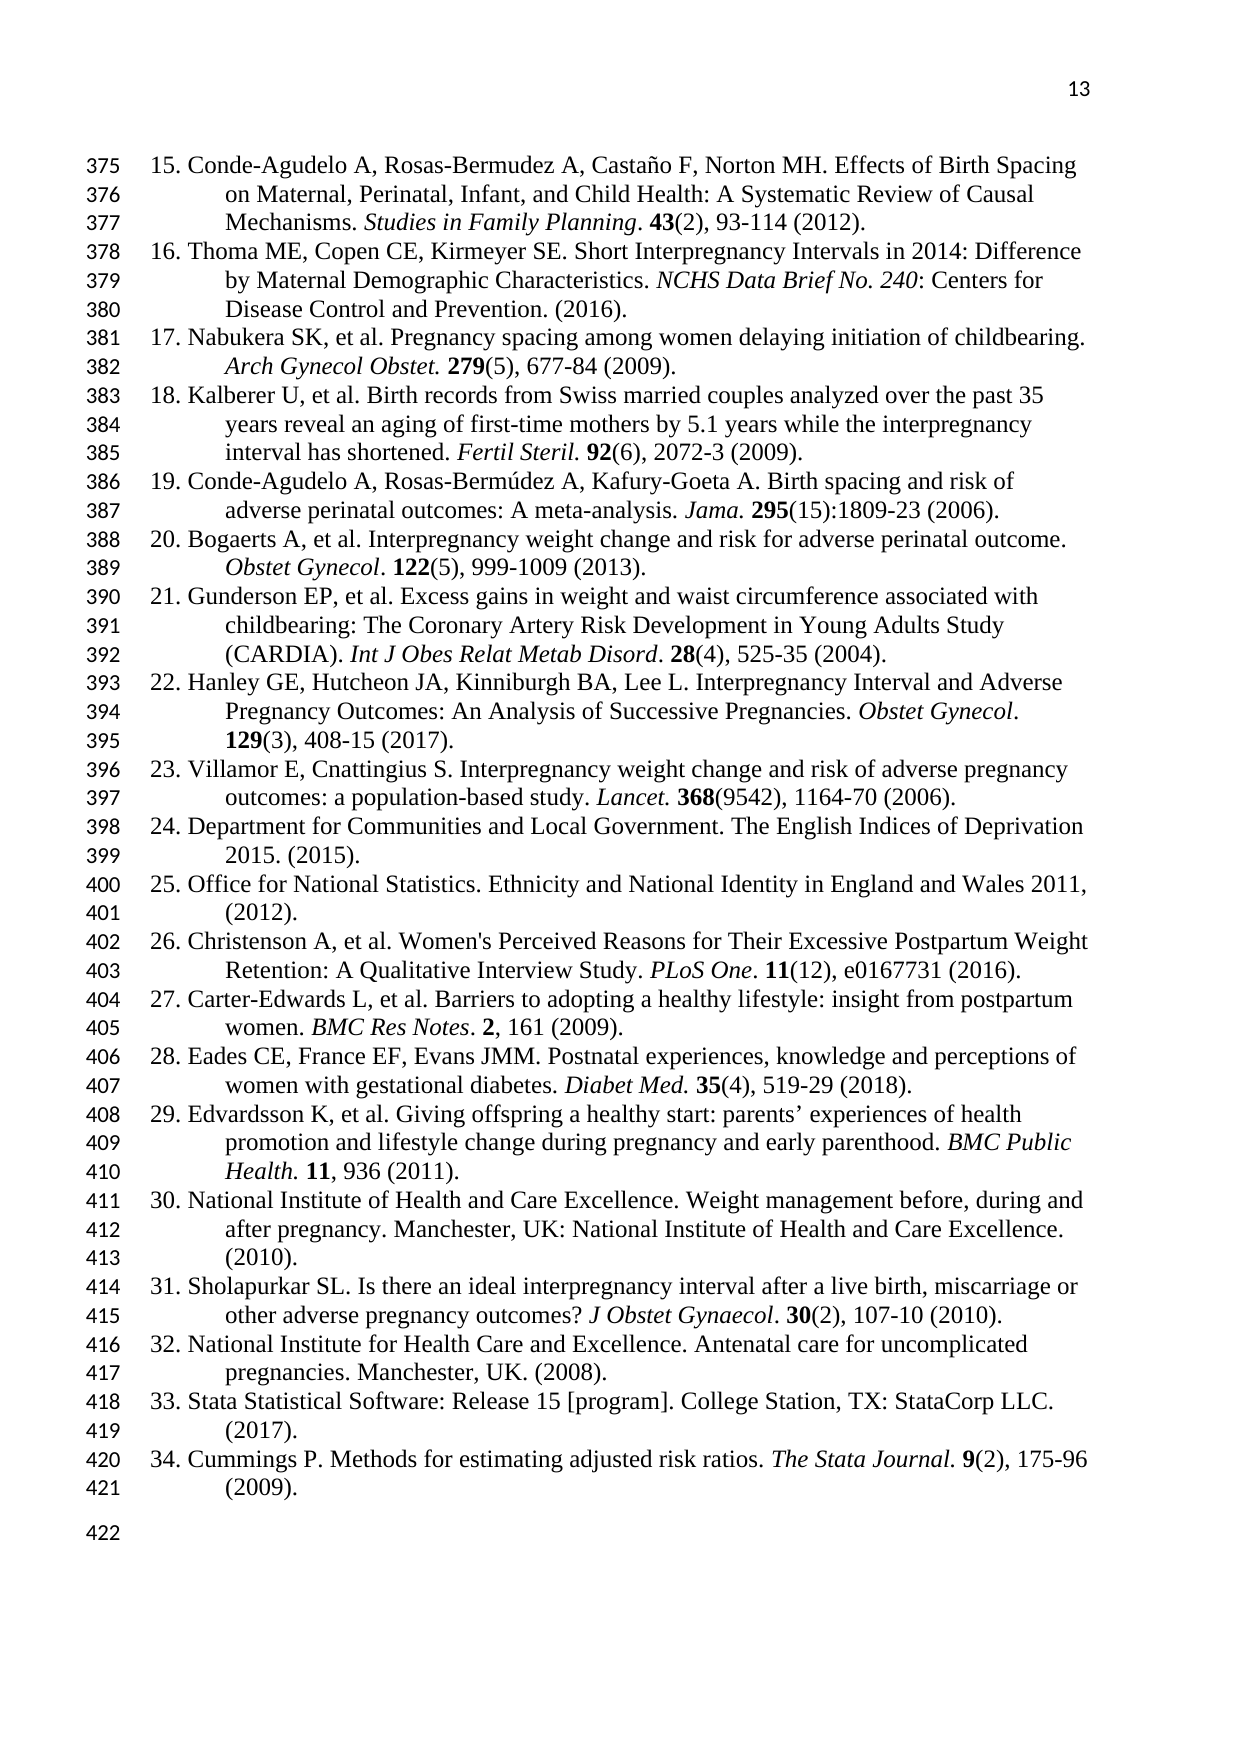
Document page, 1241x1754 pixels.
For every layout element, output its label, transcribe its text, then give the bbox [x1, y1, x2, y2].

text 32. National Institute for Health Care and Excellence. Antenatal care for uncomplicated pregnancies. Manchester, UK. (2008). [150, 1329, 1090, 1386]
text 17. Nabukera SK, et al. Pregnancy spacing among women delaying initiation of childbearing. Arch Gynecol Obstet. 279(5), 677-84 (2009). [150, 322, 1090, 380]
text 18. Kalberer U, et al. Birth records from Swiss married couples analyzed over the past 35 years reveal an aging of first-time mothers by 5.1 years while the interpregnancy interval has shortened. Fertil Steril. 92(6), 2072-3 (2009). [150, 380, 1090, 466]
text 24. Department for Communities and Local Government. The English Indices of Deprivation 2015. (2015). [150, 811, 1090, 869]
text 30. National Institute of Health and Care Excellence. Weight management before, during and after pregnancy. Manchester, UK: National Institute of Health and Care Excellence. (2010). [150, 1185, 1090, 1271]
text 26. Christenson A, et al. Women's Perceived Reasons for Their Excessive Postpartum Weight Retention: A Qualitative Interview Study. PLoS One. 11(12), e0167731 (2016). [150, 926, 1090, 984]
text 16. Thoma ME, Copen CE, Kirmeyer SE. Short Interpregnancy Intervals in 2014: Difference by Maternal Demographic Characteristics. NCHS Data Brief No. 240: Centers for Disease Control and Prevention. (2016). [150, 236, 1090, 322]
text 21. Gunderson EP, et al. Excess gains in weight and waist circumference associated with childbearing: The Coronary Artery Risk Development in Young Adults Study (CARDIA). Int J Obes Relat Metab Disord. 28(4), 525-35 (2004). [150, 581, 1090, 667]
text 19. Conde-Agudelo A, Rosas-Bermúdez A, Kafury-Goeta A. Birth spacing and risk of adverse perinatal outcomes: A meta-analysis. Jama. 295(15):1809-23 (2006). [150, 466, 1090, 524]
text 15. Conde-Agudelo A, Rosas-Bermudez A, Castaño F, Norton MH. Effects of Birth Spacing on Maternal, Perinatal, Infant, and Child Health: A Systematic Review of Causal Mechanisms. Studies in Family Planning. 43(2), 93-114 (2012). [150, 150, 1090, 236]
text 23. Villamor E, Cnattingius S. Interpregnancy weight change and risk of adverse pregnancy outcomes: a population-based study. Lancet. 368(9542), 1164-70 (2006). [150, 754, 1090, 811]
text 29. Edvardsson K, et al. Giving offspring a healthy start: parents’ experiences of health promotion and lifestyle change during pregnancy and early parenthood. BMC Public Health. 11, 936 (2011). [150, 1099, 1090, 1185]
text 25. Office for National Statistics. Ethnicity and National Identity in England and Wales 2011, (2012). [150, 869, 1090, 926]
text 22. Hanley GE, Hutcheon JA, Kinniburgh BA, Lee L. Interpregnancy Interval and Adverse Pregnancy Outcomes: An Analysis of Successive Pregnancies. Obstet Gynecol. 129(3), 408-15 (2017). [150, 667, 1090, 754]
text 28. Eades CE, France EF, Evans JMM. Postnatal experiences, knowledge and perceptions of women with gestational diabetes. Diabet Med. 35(4), 519-29 (2018). [150, 1041, 1090, 1099]
text 34. Cummings P. Methods for estimating adjusted risk ratios. The Stata Journal. 9(2), 175-96 (2009). [150, 1444, 1090, 1501]
text 31. Sholapurkar SL. Is there an ideal interpregnancy interval after a live birth, miscarriage or other adverse pregnancy outcomes? J Obstet Gynaecol. 30(2), 107-10 (2010). [150, 1271, 1090, 1329]
text 27. Carter-Edwards L, et al. Barriers to adopting a healthy lifestyle: insight from postpartum women. BMC Res Notes. 2, 161 (2009). [150, 984, 1090, 1041]
text 33. Stata Statistical Software: Release 15 [program]. College Station, TX: StataCorp LLC. (2017). [150, 1386, 1090, 1444]
text 20. Bogaerts A, et al. Interpregnancy weight change and risk for adverse perinatal outcome. Obstet Gynecol. 122(5), 999-1009 (2013). [150, 524, 1090, 581]
